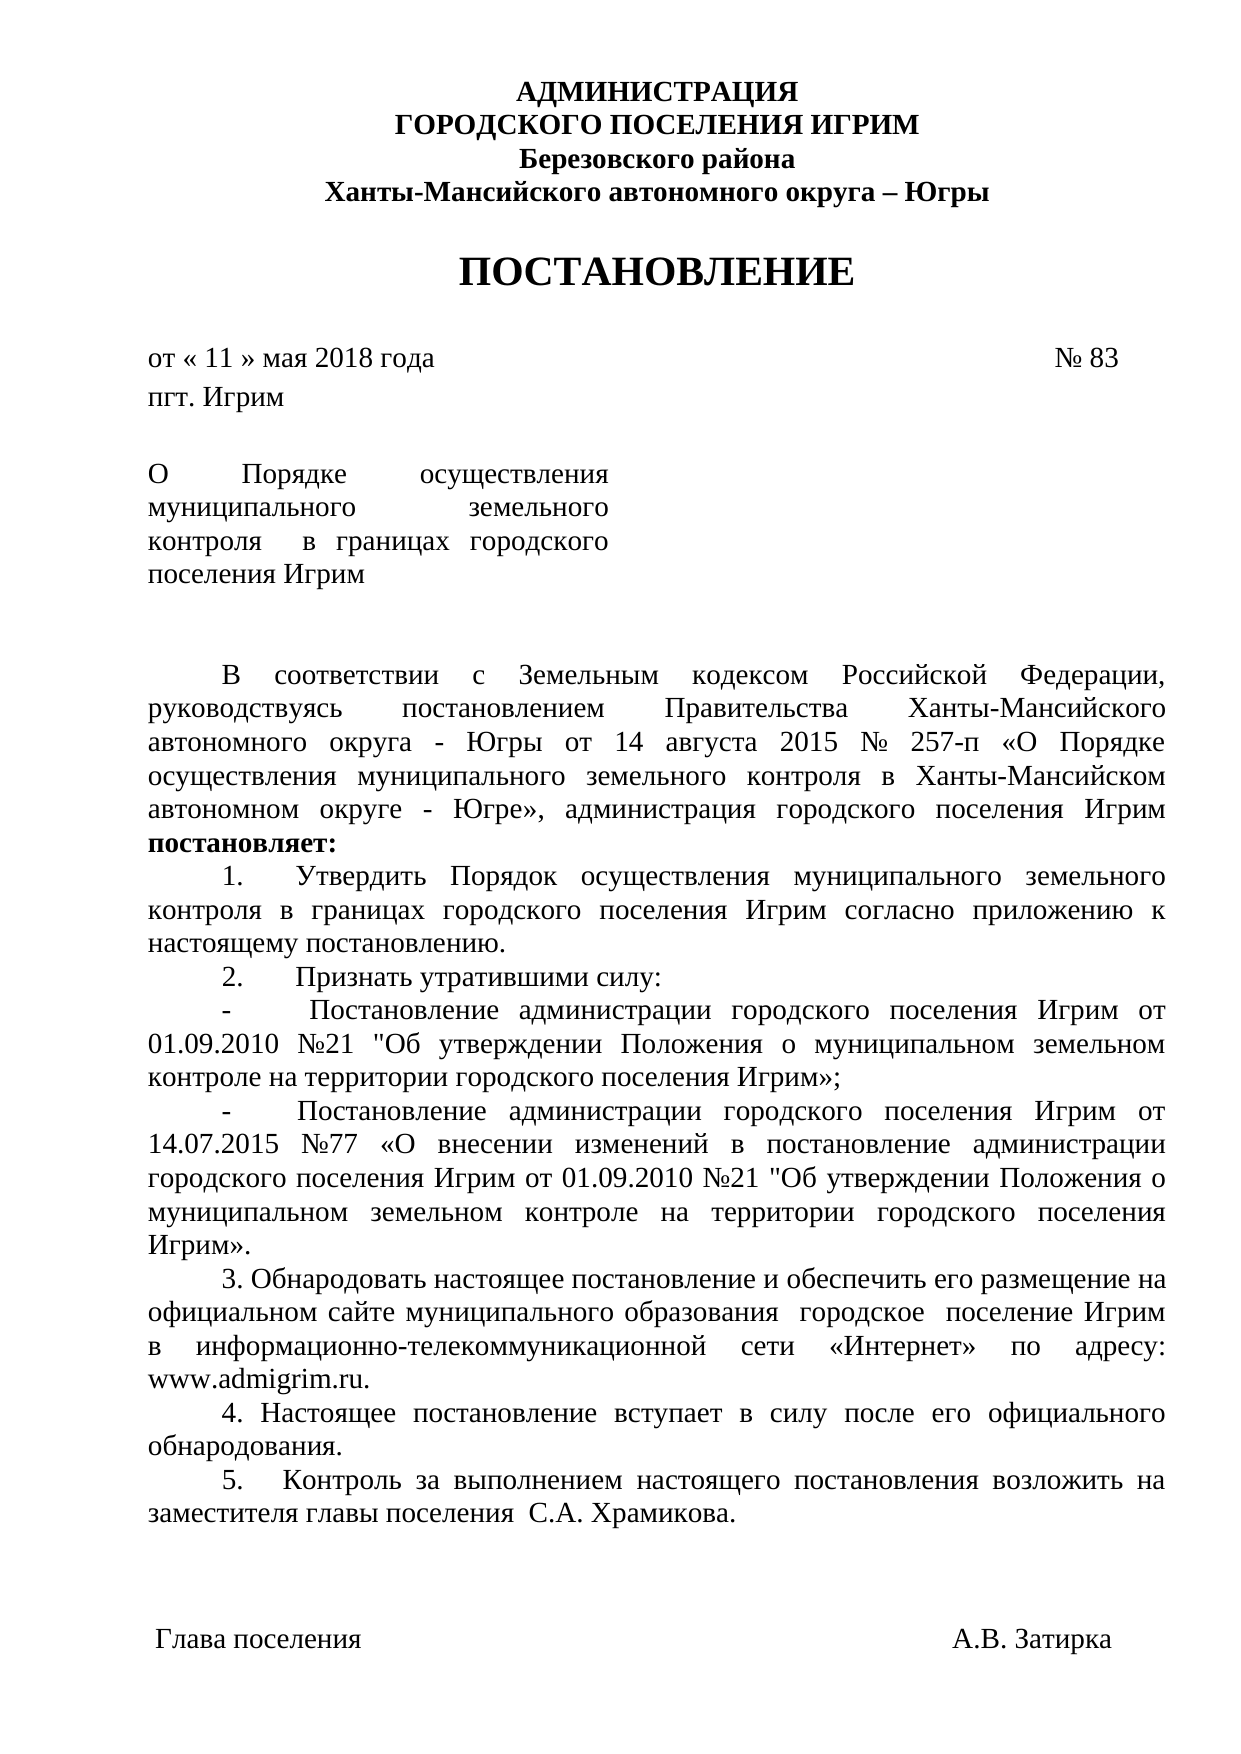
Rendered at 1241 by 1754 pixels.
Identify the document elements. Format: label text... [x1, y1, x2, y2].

text - Постановление администрации городского поселения Игрим от 01.09.2010 №21 "Об утверждении Положения о муниципальном земельном контроле на территории городского поселения Игрим»; [148, 992, 1167, 1093]
text 3. Обнародовать настоящее постановление и обеспечить его размещение на официальном сайте муниципального образования городское поселение Игрим в информационно-телекоммуникационной сети «Интернет» по адресу: www.admigrim.ru. [148, 1261, 1167, 1395]
text - Постановление администрации городского поселения Игрим от 14.07.2015 №77 «О внесении изменений в постановление администрации городского поселения Игрим от 01.09.2010 №21 "Об утверждении Положения о муниципальном земельном контроле на территории городского поселения Игрим». [148, 1093, 1167, 1261]
text ГОРОДСКОГО ПОСЕЛЕНИЯ ИГРИМ [148, 107, 1167, 141]
text ПОСТАНОВЛЕНИЕ [148, 247, 1167, 294]
text 4. Настоящее постановление вступает в силу после его официального обнародования. [148, 1395, 1167, 1462]
table_header О Порядке осуществления муниципального земельного контроля в границах городского поселения Игрим [136, 456, 620, 590]
text от « 11 » мая 2018 года № 83 [148, 340, 1167, 374]
text Березовского района [148, 141, 1167, 174]
list Утвердить Порядок осуществления муниципального земельного контроля в границах городского поселения Игрим согласно приложению к настоящему постановлению. [148, 858, 1167, 959]
text АДМИНИСТРАЦИЯ [148, 74, 1167, 107]
text 5. Контроль за выполнением настоящего постановления возложить на заместителя главы поселения С.А. Храмикова. [148, 1462, 1167, 1529]
list Признать утратившими силу: [148, 959, 1167, 992]
text пгт. Игрим [148, 379, 1167, 412]
text Ханты-Мансийского автономного округа – Югры [148, 174, 1167, 208]
text Глава поселения А.В. Затирка [148, 1621, 1167, 1655]
text В соответствии с Земельным кодексом Российской Федерации, руководствуясь постановлением Правительства Ханты-Мансийского автономного округа - Югры от 14 августа 2015 № 257-п «О Порядке осуществления муниципального земельного контроля в Ханты-Мансийском автономном округе - Югре», администрация городского поселения Игрим постановляет: [148, 657, 1167, 858]
